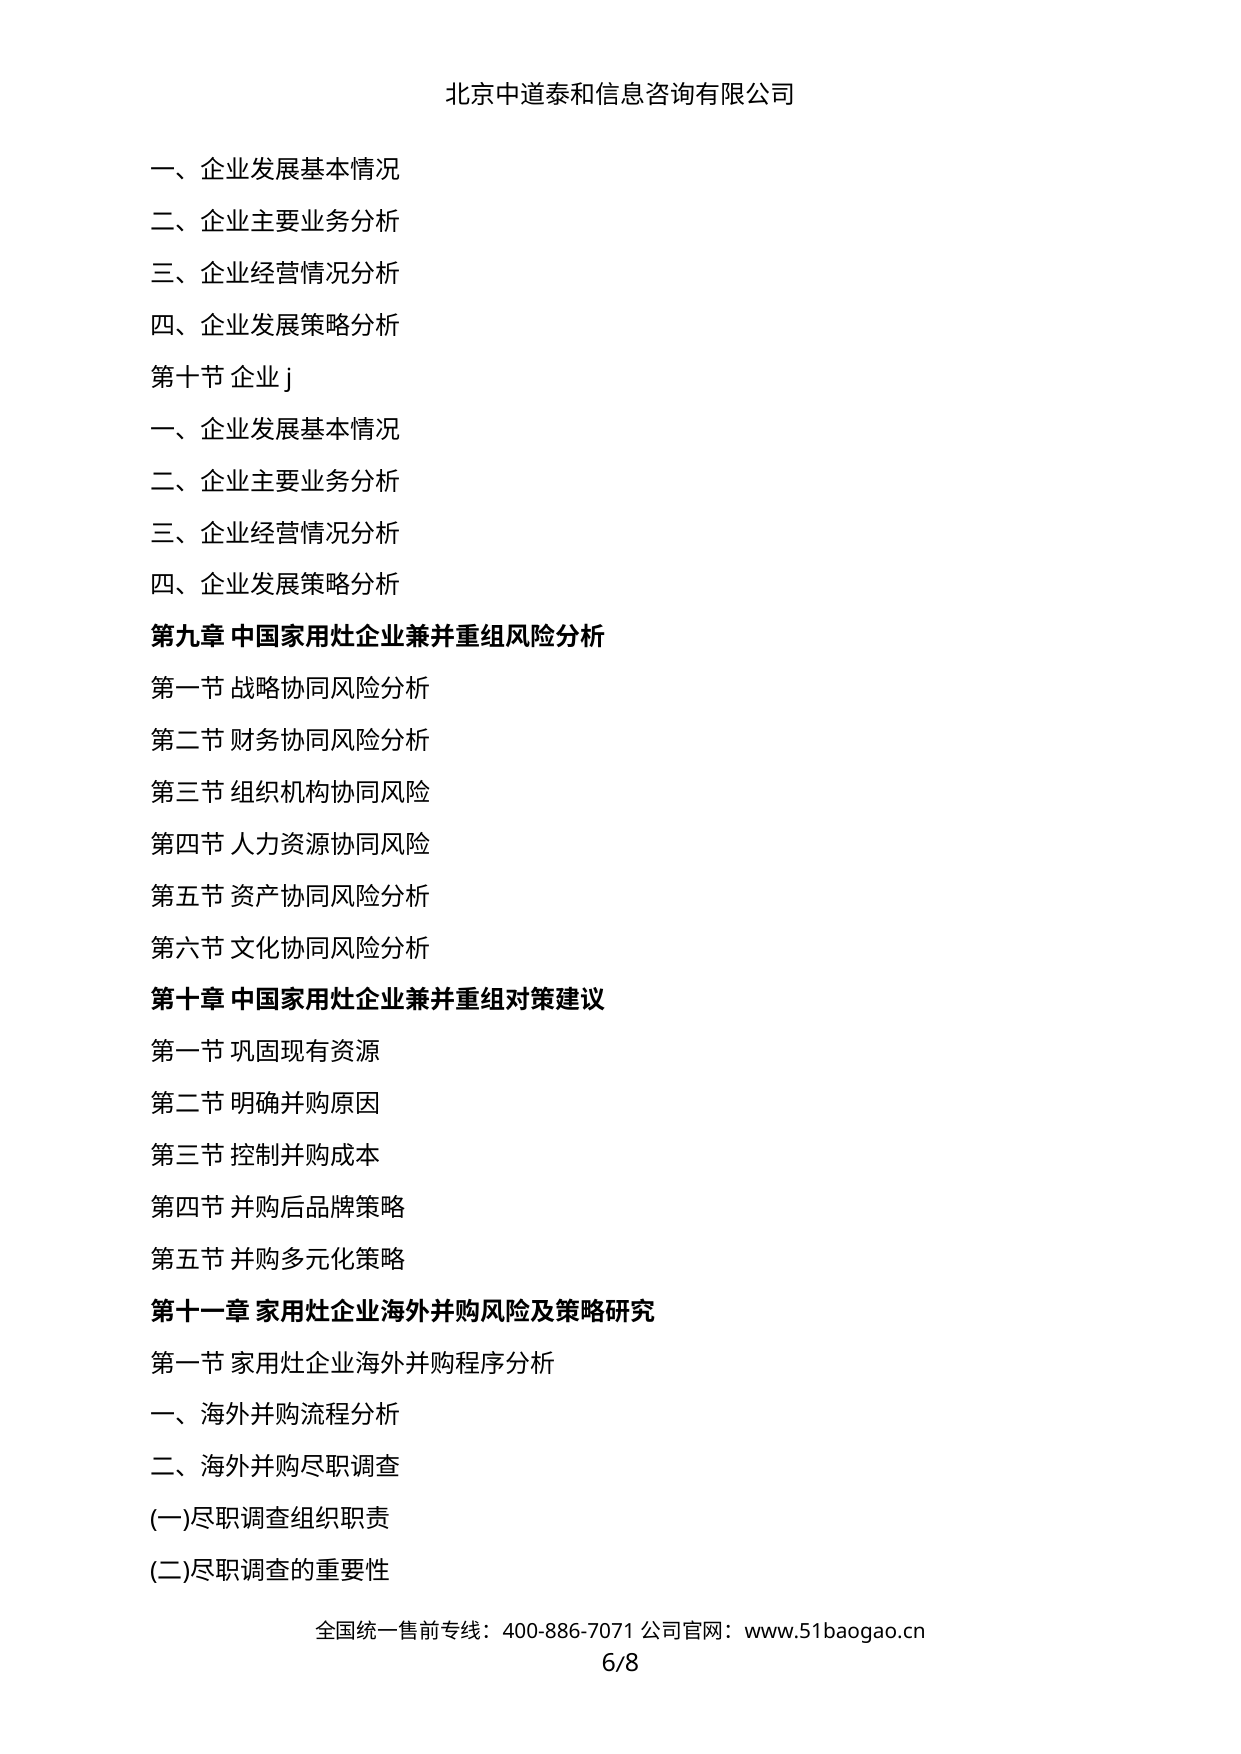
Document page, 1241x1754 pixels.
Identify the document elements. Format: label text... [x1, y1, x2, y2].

text 第四节 人力资源协同风险 [150, 824, 1090, 861]
text 第三节 控制并购成本 [150, 1136, 1090, 1172]
text 一、企业发展基本情况 [150, 409, 1090, 446]
text 第一节 家用灶企业海外并购程序分析 [150, 1343, 1090, 1379]
text 一、海外并购流程分析 [150, 1395, 1090, 1431]
text 三、企业经营情况分析 [150, 254, 1090, 290]
text 第五节 并购多元化策略 [150, 1239, 1090, 1276]
text 第四节 并购后品牌策略 [150, 1187, 1090, 1224]
text 第三节 组织机构协同风险 [150, 772, 1090, 809]
text 第二节 财务协同风险分析 [150, 721, 1090, 757]
text 一、企业发展基本情况 [150, 150, 1090, 186]
text 第十节 企业j [150, 357, 1090, 394]
text 二、海外并购尽职调查 [150, 1447, 1090, 1483]
text 第九章 中国家用灶企业兼并重组风险分析 [150, 617, 1090, 653]
text 二、企业主要业务分析 [150, 202, 1090, 238]
text (二)尽职调查的重要性 [150, 1551, 1090, 1587]
text 第十一章 家用灶企业海外并购风险及策略研究 [150, 1291, 1090, 1327]
text 第一节 战略协同风险分析 [150, 669, 1090, 705]
text 四、企业发展策略分析 [150, 306, 1090, 342]
text 四、企业发展策略分析 [150, 565, 1090, 601]
text 二、企业主要业务分析 [150, 461, 1090, 497]
text 第十章 中国家用灶企业兼并重组对策建议 [150, 980, 1090, 1016]
text 第二节 明确并购原因 [150, 1084, 1090, 1120]
text (一)尽职调查组织职责 [150, 1499, 1090, 1535]
text 第一节 巩固现有资源 [150, 1032, 1090, 1068]
text 第五节 资产协同风险分析 [150, 876, 1090, 912]
text 三、企业经营情况分析 [150, 513, 1090, 549]
text 第六节 文化协同风险分析 [150, 928, 1090, 964]
